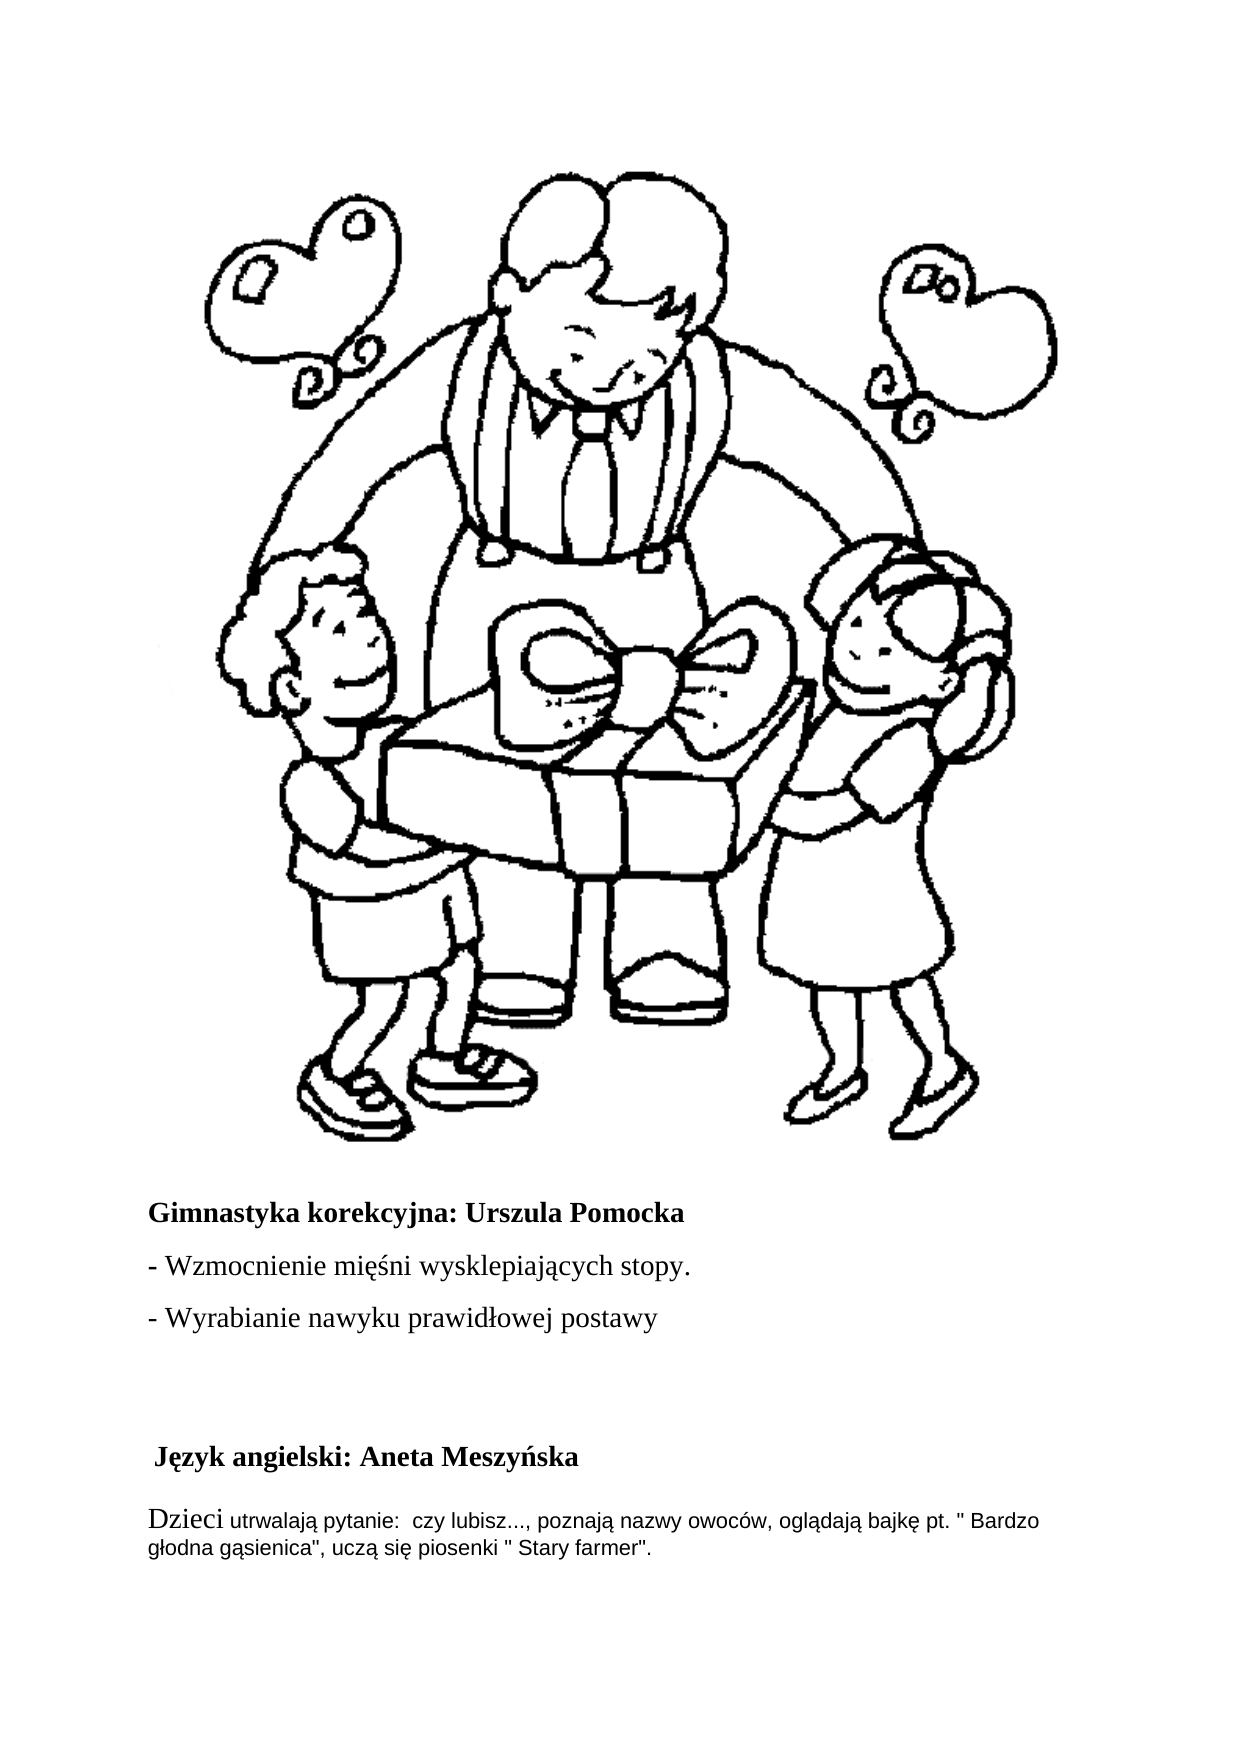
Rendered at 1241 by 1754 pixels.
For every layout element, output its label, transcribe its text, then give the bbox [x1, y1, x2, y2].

text - Wzmocnienie mięśni wysklepiających stopy. [148, 1248, 1093, 1281]
text - Wyrabianie nawyku prawidłowej postawy [148, 1300, 1093, 1333]
picture [147, 147, 1078, 1167]
text Dzieci utrwalają pytanie: czy lubisz..., poznają nazwy owoców, oglądają bajkę pt. " Bardzo głodna gąsienica", uczą się piosenki " Stary farmer". [148, 1473, 1093, 1560]
text Język angielski: Aneta Meszyńska [148, 1439, 1093, 1473]
text Gimnastyka korekcyjna: Urszula Pomocka [148, 1196, 1093, 1229]
